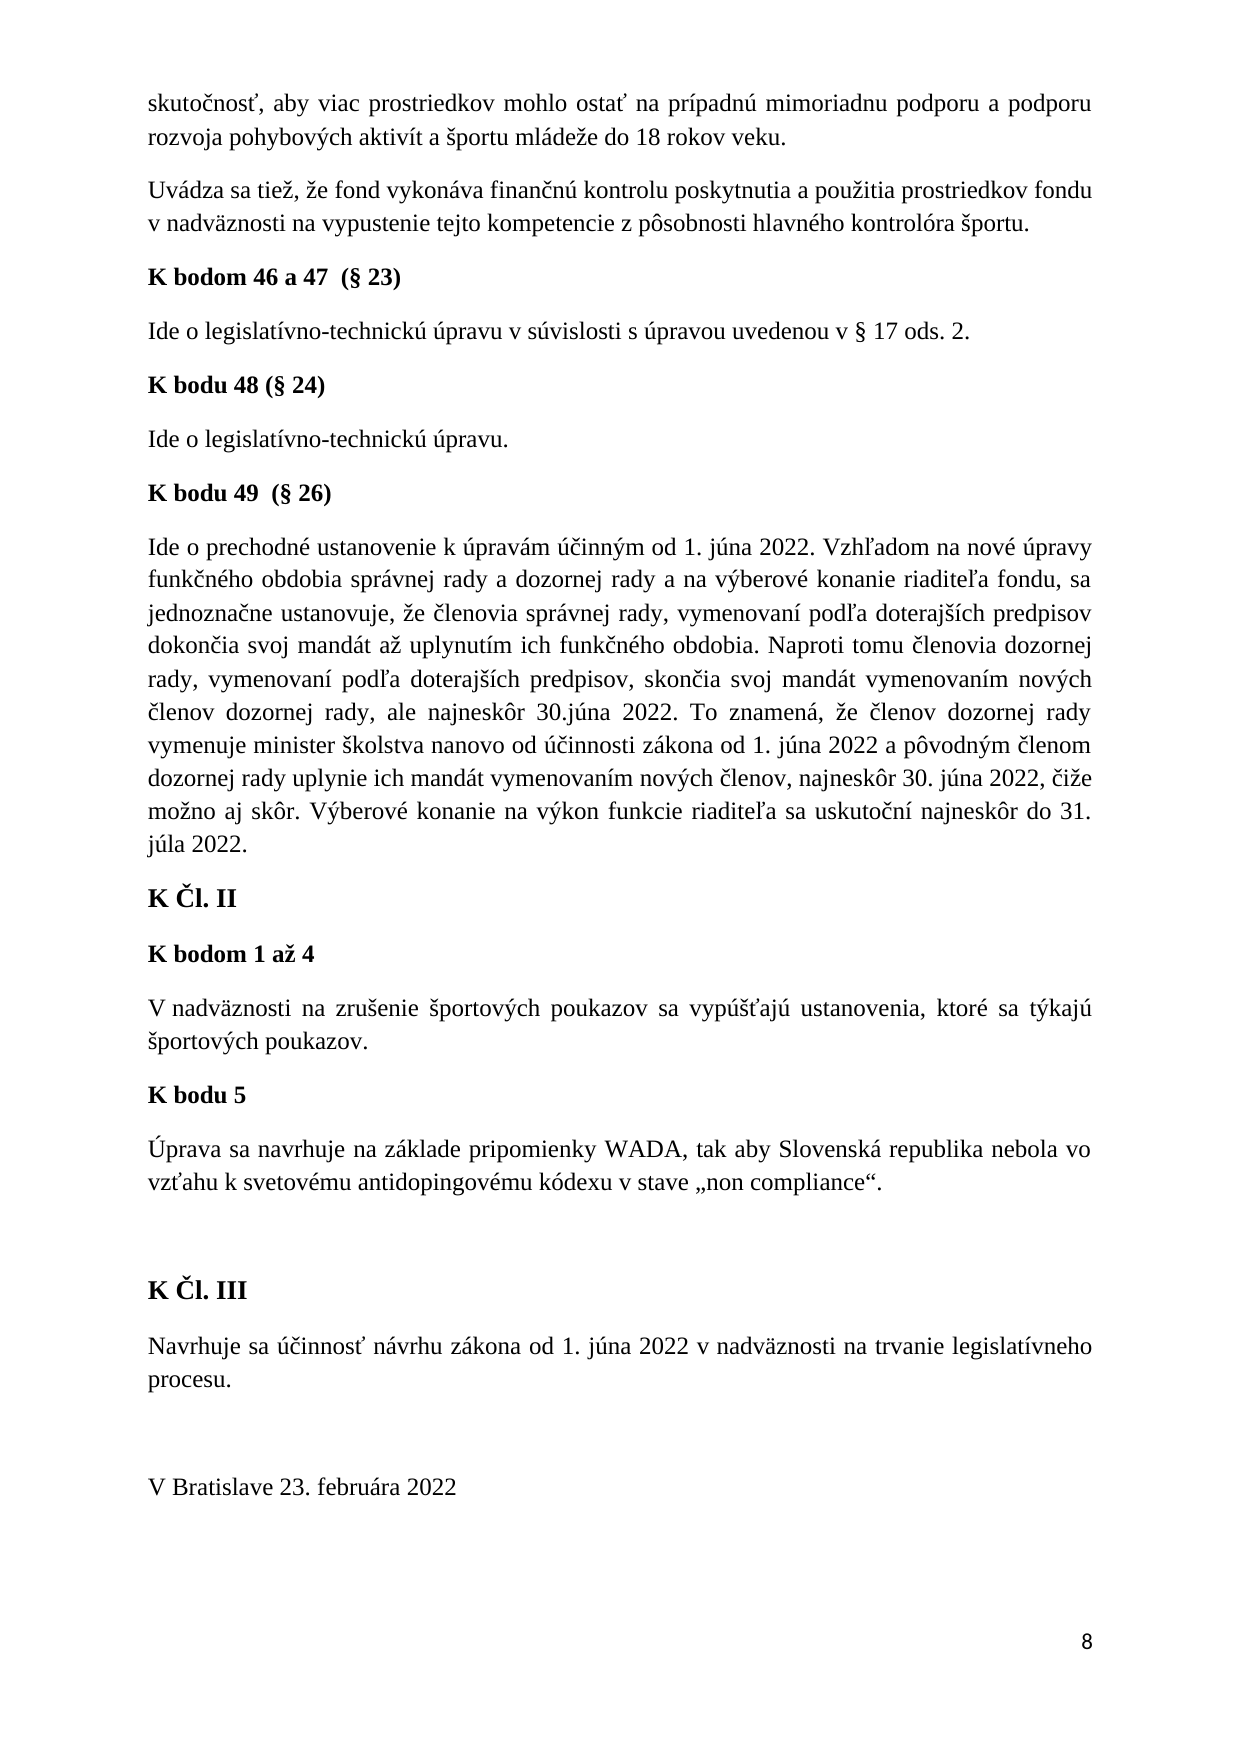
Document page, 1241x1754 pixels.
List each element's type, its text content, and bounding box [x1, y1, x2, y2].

text Uvádza sa tiež, že fond vykonáva finančnú kontrolu poskytnutia a použitia prostriedkov fondu v nadväznosti na vypustenie tejto kompetencie z pôsobnosti hlavného kontrolóra športu. [148, 175, 1093, 237]
text Navrhuje sa účinnosť návrhu zákona od 1. júna 2022 v nadväznosti na trvanie legislatívneho procesu. [148, 1331, 1093, 1393]
text K bodom 46 a 47 (§ 23) [148, 262, 1093, 291]
text Ide o legislatívno-technickú úpravu v súvislosti s úpravou uvedenou v § 17 ods. 2. [148, 316, 1093, 345]
text K bodu 48 (§ 24) [148, 370, 1093, 399]
text Ide o legislatívno-technickú úpravu. [148, 424, 1093, 453]
text V Bratislave 23. februára 2022 [148, 1472, 1093, 1501]
text K bodu 49 (§ 26) [148, 478, 1093, 506]
text K bodu 5 [148, 1080, 1093, 1109]
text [148, 88, 1093, 150]
text K Čl. II [148, 883, 1093, 914]
text Ide o prechodné ustanovenie k úpravám účinným od 1. júna 2022. Vzhľadom na nové úpravy funkčného obdobia správnej rady a dozornej rady a na výberové konanie riaditeľa fondu, sa jednoznačne ustanovuje, že členovia správnej rady, vymenovaní podľa doterajších predpisov dokončia svoj mandát až uplynutím ich funkčného obdobia. Naproti tomu členovia dozornej rady, vymenovaní podľa doterajších predpisov, skončia svoj mandát vymenovaním nových členov dozornej rady, ale najneskôr 30.júna 2022. To znamená, že členov dozornej rady vymenuje minister školstva nanovo od účinnosti zákona od 1. júna 2022 a pôvodným členom dozornej rady uplynie ich mandát vymenovaním nových členov, najneskôr 30. júna 2022, čiže možno aj skôr. Výberové konanie na výkon funkcie riaditeľa sa uskutoční najneskôr do 31. júla 2022. [148, 532, 1093, 857]
text Úprava sa navrhuje na základe pripomienky WADA, tak aby Slovenská republika nebola vo vzťahu k svetovému antidopingovému kódexu v stave „non compliance“. [148, 1134, 1093, 1196]
text K bodom 1 až 4 [148, 939, 1093, 968]
text V nadväznosti na zrušenie športových poukazov sa vypúšťajú ustanovenia, ktoré sa týkajú športových poukazov. [148, 993, 1093, 1055]
text K Čl. III [148, 1274, 1093, 1306]
